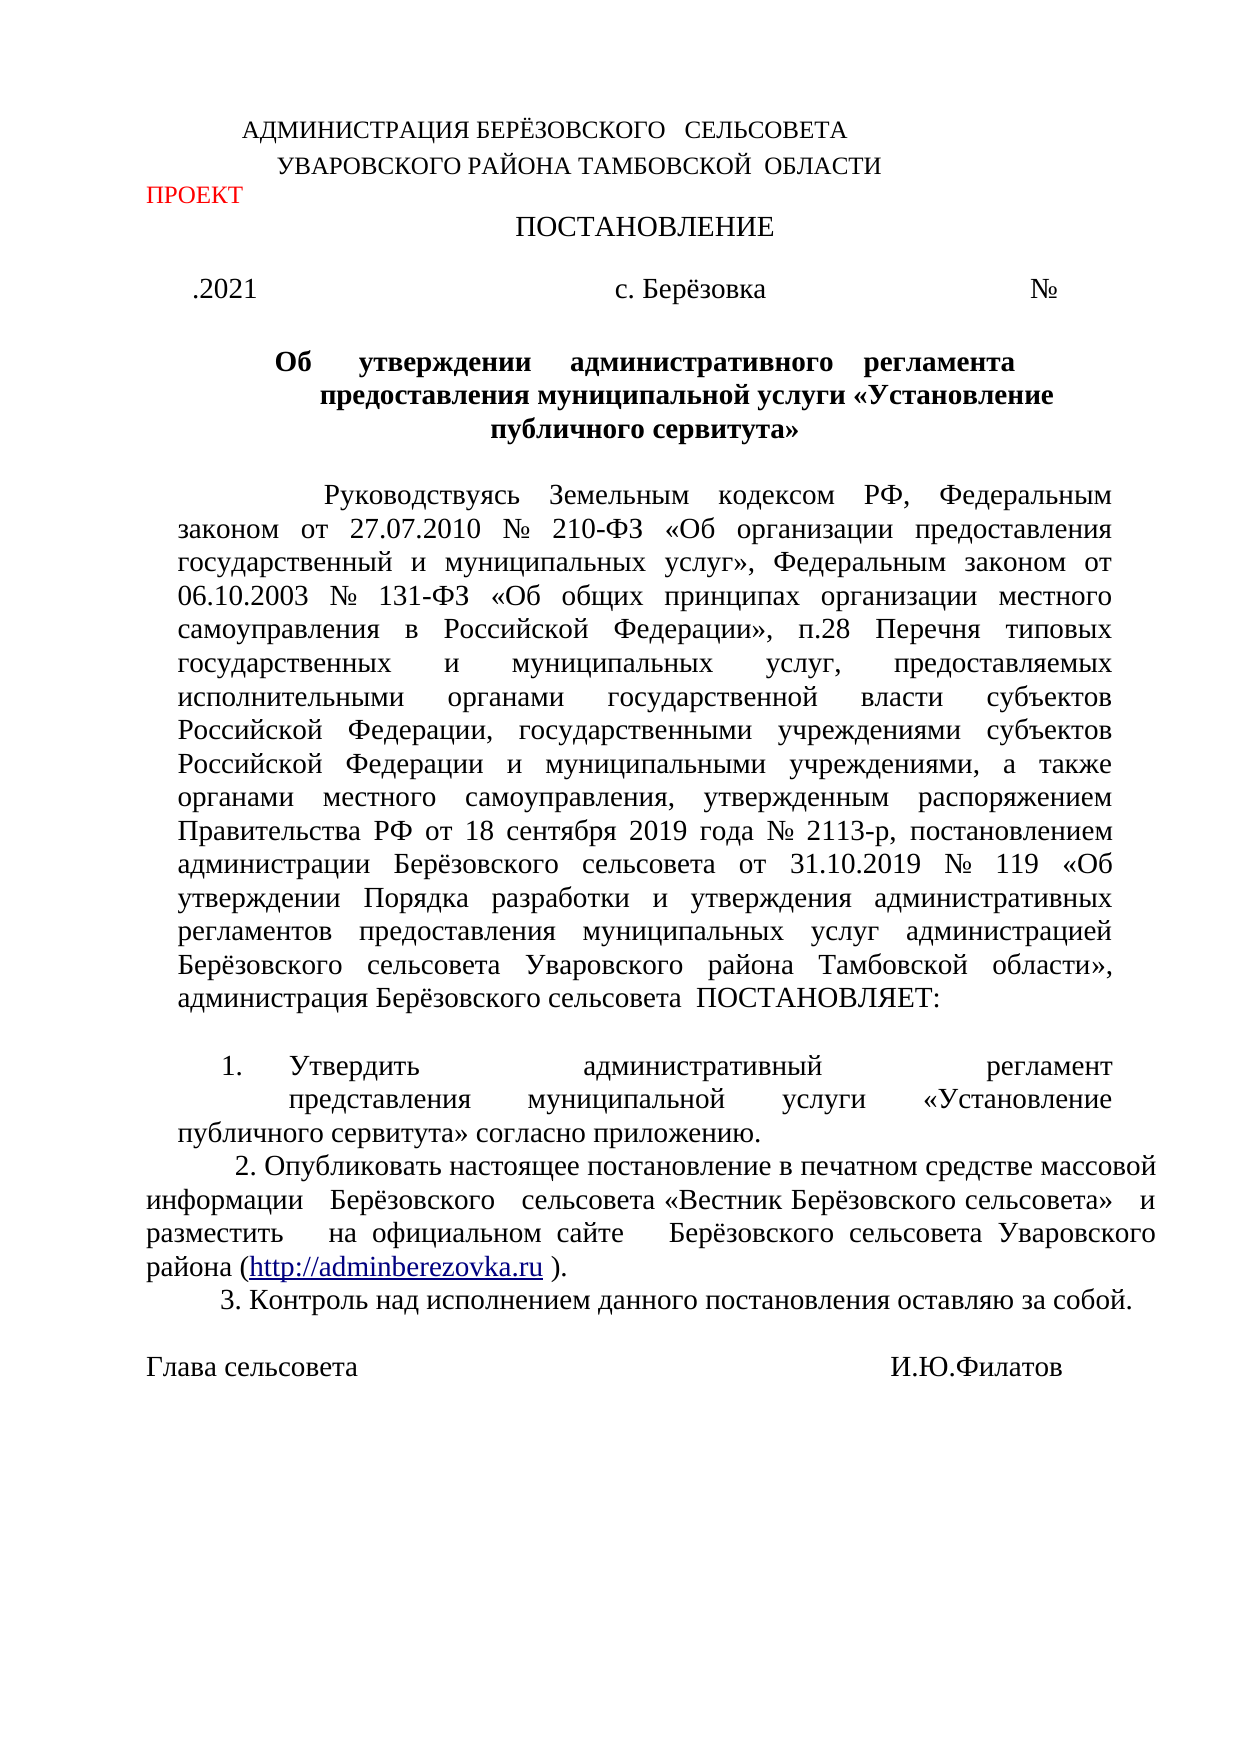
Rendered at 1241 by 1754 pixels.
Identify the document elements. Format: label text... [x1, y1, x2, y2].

text 2. Опубликовать настоящее постановление в печатном средстве массовой информации Берёзовского сельсовета «Вестник Берёзовского сельсовета» и разместить на официальном сайте Берёзовского сельсовета Уваровского района (http://adminberezovka.ru ). [146, 1148, 1157, 1282]
text Об утверждении административного регламента предоставления муниципальной услуги «Установление публичного сервитута» [177, 344, 1112, 444]
list Утвердить административный регламент представления муниципальной услуги «Установление публичного сервитута» согласно приложению. [177, 1048, 1113, 1148]
text 3. Контроль над исполнением данного постановления оставляю за собой. [146, 1282, 1157, 1316]
text АДМИНИСТРАЦИЯ БЕРЁЗОВСКОГО СЕЛЬСОВЕТА [180, 115, 909, 144]
text .2021 с. Берёзовка № [192, 271, 1157, 304]
text Руководствуясь Земельным кодексом РФ, Федеральным законом от 27.07.2010 № 210-ФЗ «Об организации предоставления государственный и муниципальных услуг», Федеральным законом от 06.10.2003 № 131-ФЗ «Об общих принципах организации местного самоуправления в Российской Федерации», п.28 Перечня типовых государственных и муниципальных услуг, предоставляемых исполнительными органами государственной власти субъектов Российской Федерации, государственными учреждениями субъектов Российской Федерации и муниципальными учреждениями, а также органами местного самоуправления, утвержденным распоряжением Правительства РФ от 18 сентября 2019 года № 2113-р, постановлением администрации Берёзовского сельсовета от 31.10.2019 № 119 «Об утверждении Порядка разработки и утверждения административных регламентов предоставления муниципальных услуг администрацией Берёзовского сельсовета Уваровского района Тамбовской области», администрация Берёзовского сельсовета ПОСТАНОВЛЯЕТ: [177, 477, 1113, 1014]
text Глава сельсовета И.Ю.Филатов [146, 1349, 1157, 1383]
title ПОСТАНОВЛЕНИЕ [380, 209, 909, 242]
text УВАРОВСКОГО РАЙОНА ТАМБОВСКОЙ ОБЛАСТИ [249, 151, 909, 179]
text ПРОЕКТ [146, 180, 1157, 209]
